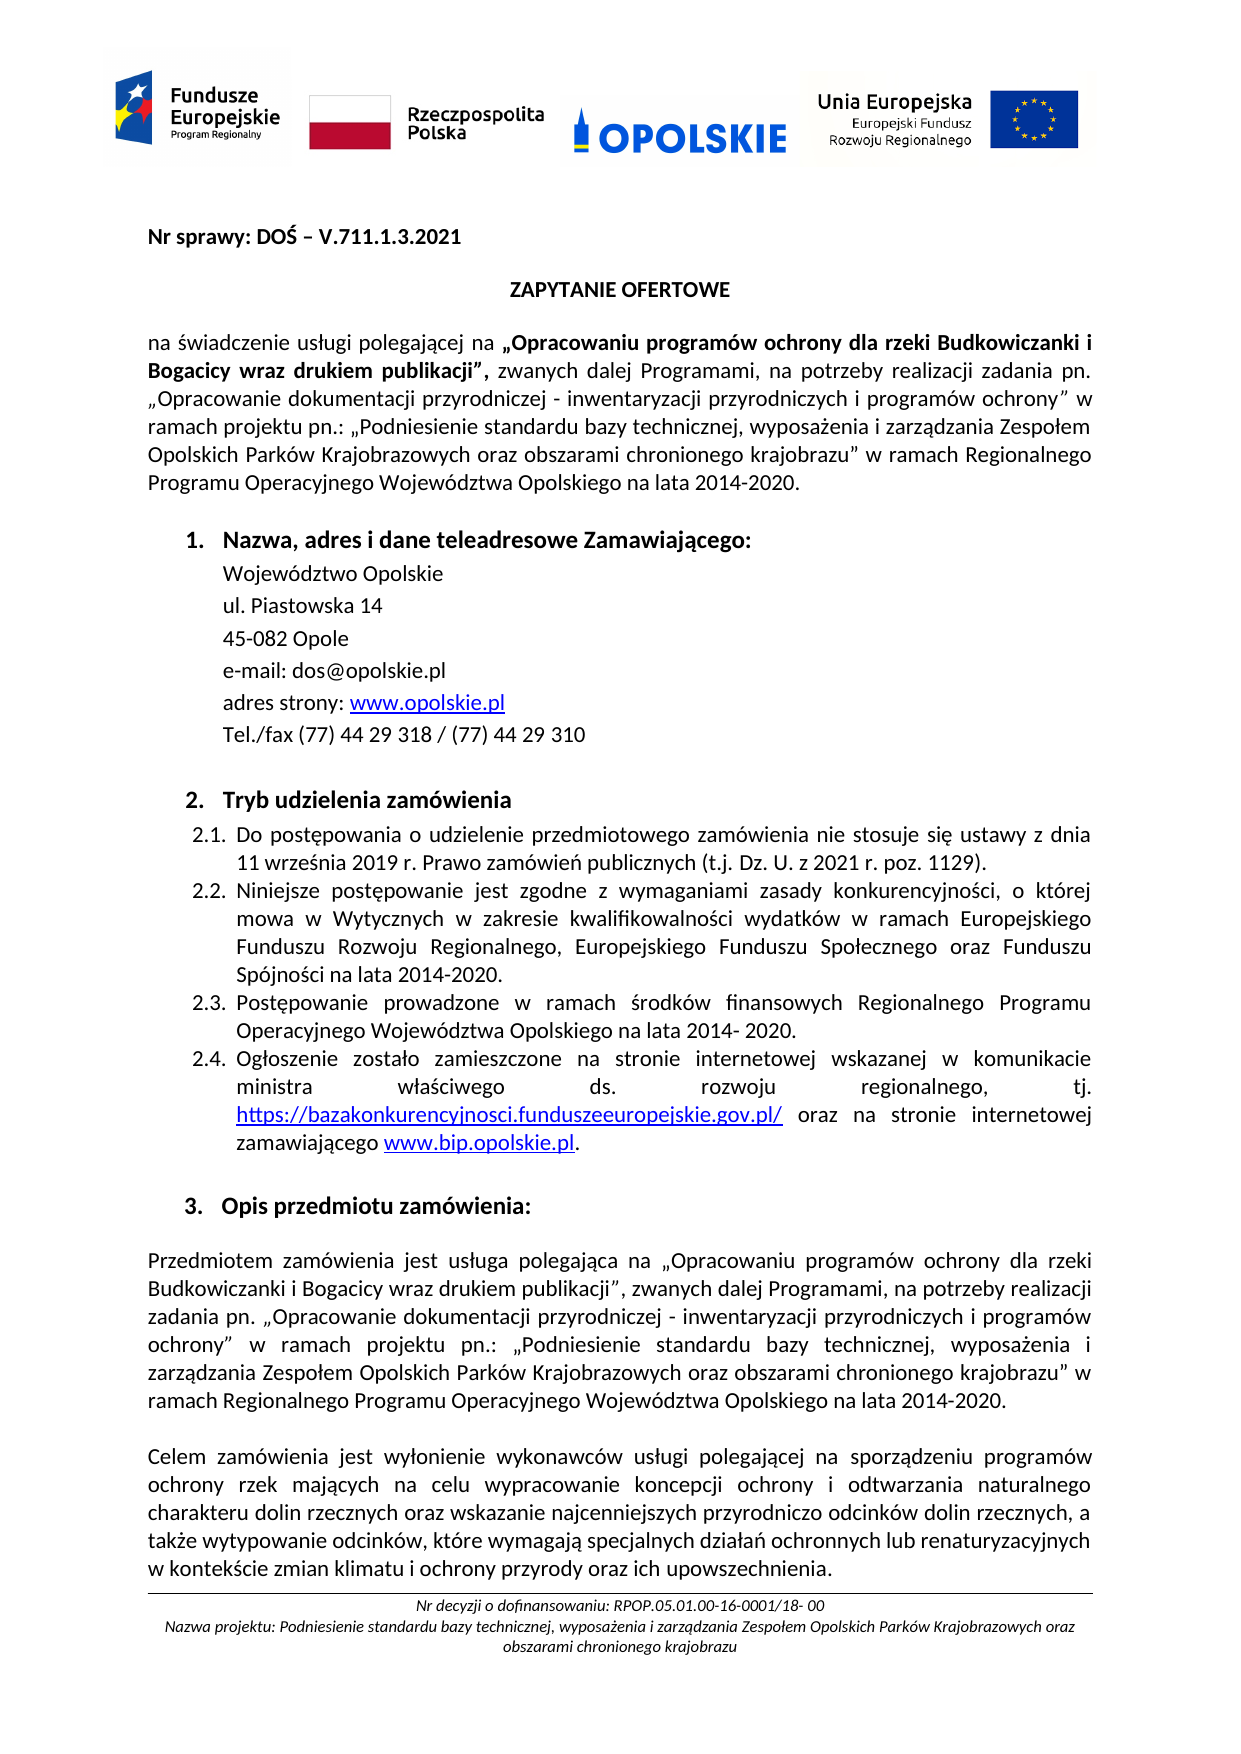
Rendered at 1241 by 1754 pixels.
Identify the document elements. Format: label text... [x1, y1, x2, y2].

text Celem zamówienia jest wyłonienie wykonawców usługi polegającej na sporządzeniu programów ochrony rzek mających na celu wypracowanie koncepcji ochrony i odtwarzania naturalnego charakteru dolin rzecznych oraz wskazanie najcenniejszych przyrodniczo odcinków dolin rzecznych, a także wytypowanie odcinków, które wymagają specjalnych działań ochronnych lub renaturyzacyjnych w kontekście zmian klimatu i ochrony przyrody oraz ich upowszechnienia. [148, 1442, 1093, 1582]
list Ogłoszenie zostało zamieszczone na stronie internetowej wskazanej w komunikacie ministra właściwego ds. rozwoju regionalnego, tj. https://bazakonkurencyjnosci.funduszeeuropejskie.gov.pl/ oraz na stronie internetowej zamawiającego www.bip.opolskie.pl. [192, 1044, 1093, 1156]
list 45-082 Opole [223, 624, 1093, 652]
list Nazwa, adres i dane teleadresowe Zamawiającego: [185, 524, 1093, 555]
list Opis przedmiotu zamówienia: [184, 1190, 1093, 1221]
list ul. Piastowska 14 [223, 592, 1093, 619]
text Nr sprawy: DOŚ – V.711.1.3.2021 [148, 222, 1093, 250]
list Do postępowania o udzielenie przedmiotowego zamówienia nie stosuje się ustawy z dnia 11 września 2019 r. Prawo zamówień publicznych (t.j. Dz. U. z 2021 r. poz. 1129). [192, 820, 1093, 876]
picture [103, 47, 1097, 167]
list Tel./fax (77) 44 29 318 / (77) 44 29 310 [223, 720, 1093, 748]
list Województwo Opolskie [223, 559, 1093, 587]
text ZAPYTANIE OFERTOWE [148, 275, 1093, 303]
list Niniejsze postępowanie jest zgodne z wymaganiami zasady konkurencyjności, o której mowa w Wytycznych w zakresie kwalifikowalności wydatków w ramach Europejskiego Funduszu Rozwoju Regionalnego, Europejskiego Funduszu Społecznego oraz Funduszu Spójności na lata 2014-2020. [192, 876, 1093, 988]
list Postępowanie prowadzone w ramach środków finansowych Regionalnego Programu Operacyjnego Województwa Opolskiego na lata 2014- 2020. [192, 988, 1093, 1044]
list adres strony: www.opolskie.pl [223, 688, 1093, 716]
list e-mail: dos@opolskie.pl [223, 656, 1093, 684]
text Przedmiotem zamówienia jest usługa polegająca na „Opracowaniu programów ochrony dla rzeki Budkowiczanki i Bogacicy wraz drukiem publikacji”, zwanych dalej Programami, na potrzeby realizacji zadania pn. „Opracowanie dokumentacji przyrodniczej - inwentaryzacji przyrodniczych i programów ochrony” w ramach projektu pn.: „Podniesienie standardu bazy technicznej, wyposażenia i zarządzania Zespołem Opolskich Parków Krajobrazowych oraz obszarami chronionego krajobrazu” w ramach Regionalnego Programu Operacyjnego Województwa Opolskiego na lata 2014-2020. [148, 1246, 1093, 1414]
list Tryb udzielenia zamówienia [185, 785, 1093, 815]
text na świadczenie usługi polegającej na „Opracowaniu programów ochrony dla rzeki Budkowiczanki i Bogacicy wraz drukiem publikacji”, zwanych dalej Programami, na potrzeby realizacji zadania pn. „Opracowanie dokumentacji przyrodniczej - inwentaryzacji przyrodniczych i programów ochrony” w ramach projektu pn.: „Podniesienie standardu bazy technicznej, wyposażenia i zarządzania Zespołem Opolskich Parków Krajobrazowych oraz obszarami chronionego krajobrazu” w ramach Regionalnego Programu Operacyjnego Województwa Opolskiego na lata 2014-2020. [148, 328, 1093, 496]
